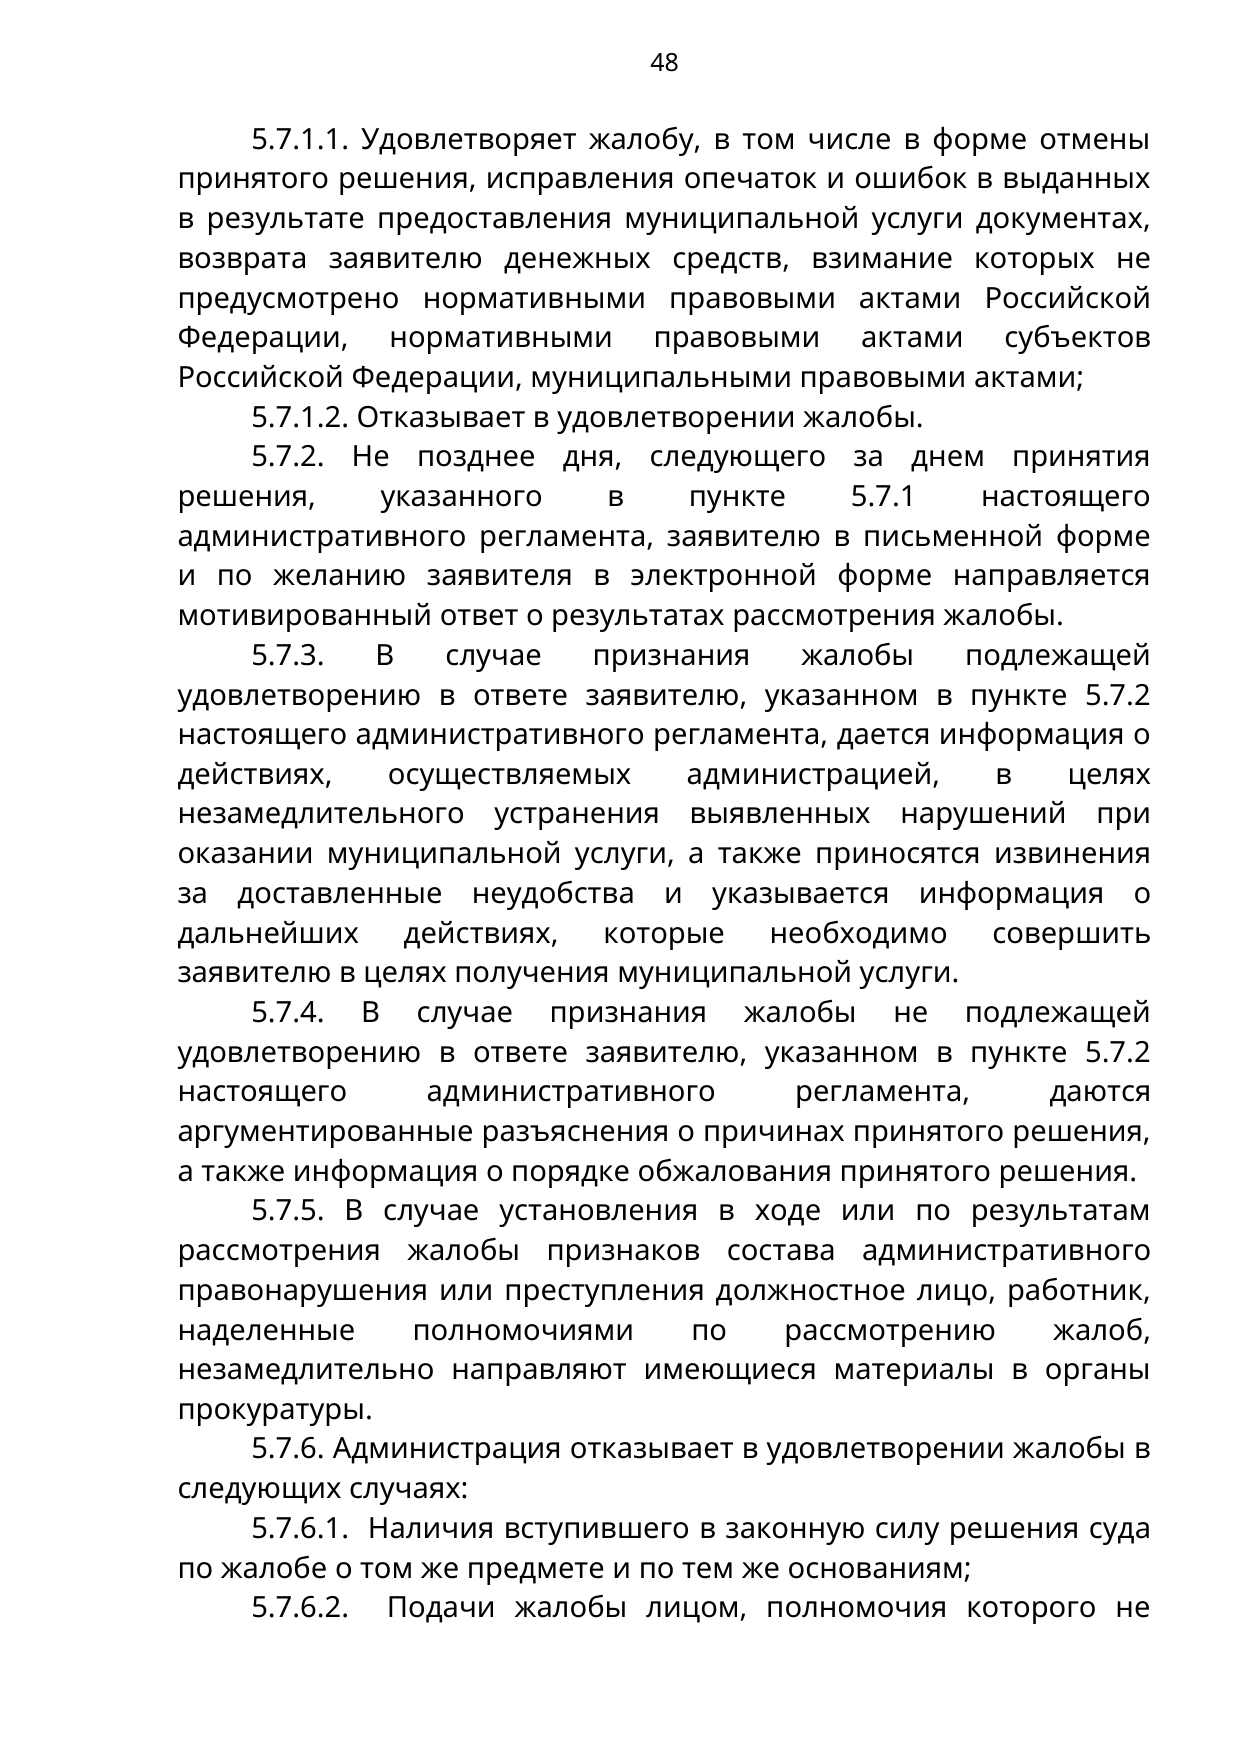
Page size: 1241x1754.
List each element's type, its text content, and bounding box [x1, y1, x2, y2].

text 5.7.4. В случае признания жалобы не подлежащей удовлетворению в ответе заявителю, указанном в пункте 5.7.2 настоящего административного регламента, даются аргументированные разъяснения о причинах принятого решения, а также информация о порядке обжалования принятого решения. [177, 991, 1152, 1190]
text 5.7.6.1. Наличия вступившего в законную силу решения суда по жалобе о том же предмете и по тем же основаниям; [177, 1507, 1152, 1587]
text 5.7.1.1. Удовлетворяет жалобу, в том числе в форме отмены принятого решения, исправления опечаток и ошибок в выданных в результате предоставления муниципальной услуги документах, возврата заявителю денежных средств, взимание которых не предусмотрено нормативными правовыми актами Российской Федерации, нормативными правовыми актами субъектов Российской Федерации, муниципальными правовыми актами; [177, 118, 1152, 396]
text 5.7.5. В случае установления в ходе или по результатам рассмотрения жалобы признаков состава административного правонарушения или преступления должностное лицо, работник, наделенные полномочиями по рассмотрению жалоб, незамедлительно направляют имеющиеся материалы в органы прокуратуры. [177, 1190, 1152, 1428]
text 5.7.3. В случае признания жалобы подлежащей удовлетворению в ответе заявителю, указанном в пункте 5.7.2 настоящего административного регламента, дается информация о действиях, осуществляемых администрацией, в целях незамедлительного устранения выявленных нарушений при оказании муниципальной услуги, а также приносятся извинения за доставленные неудобства и указывается информация о дальнейших действиях, которые необходимо совершить заявителю в целях получения муниципальной услуги. [177, 634, 1152, 991]
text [177, 1587, 1152, 1626]
text 5.7.1.2. Отказывает в удовлетворении жалобы. [177, 396, 1152, 436]
text 5.7.2. Не позднее дня, следующего за днем принятия решения, указанного в пункте 5.7.1 настоящего административного регламента, заявителю в письменной форме и по желанию заявителя в электронной форме направляется мотивированный ответ о результатах рассмотрения жалобы. [177, 436, 1152, 634]
text 5.7.6. Администрация отказывает в удовлетворении жалобы в следующих случаях: [177, 1428, 1152, 1507]
